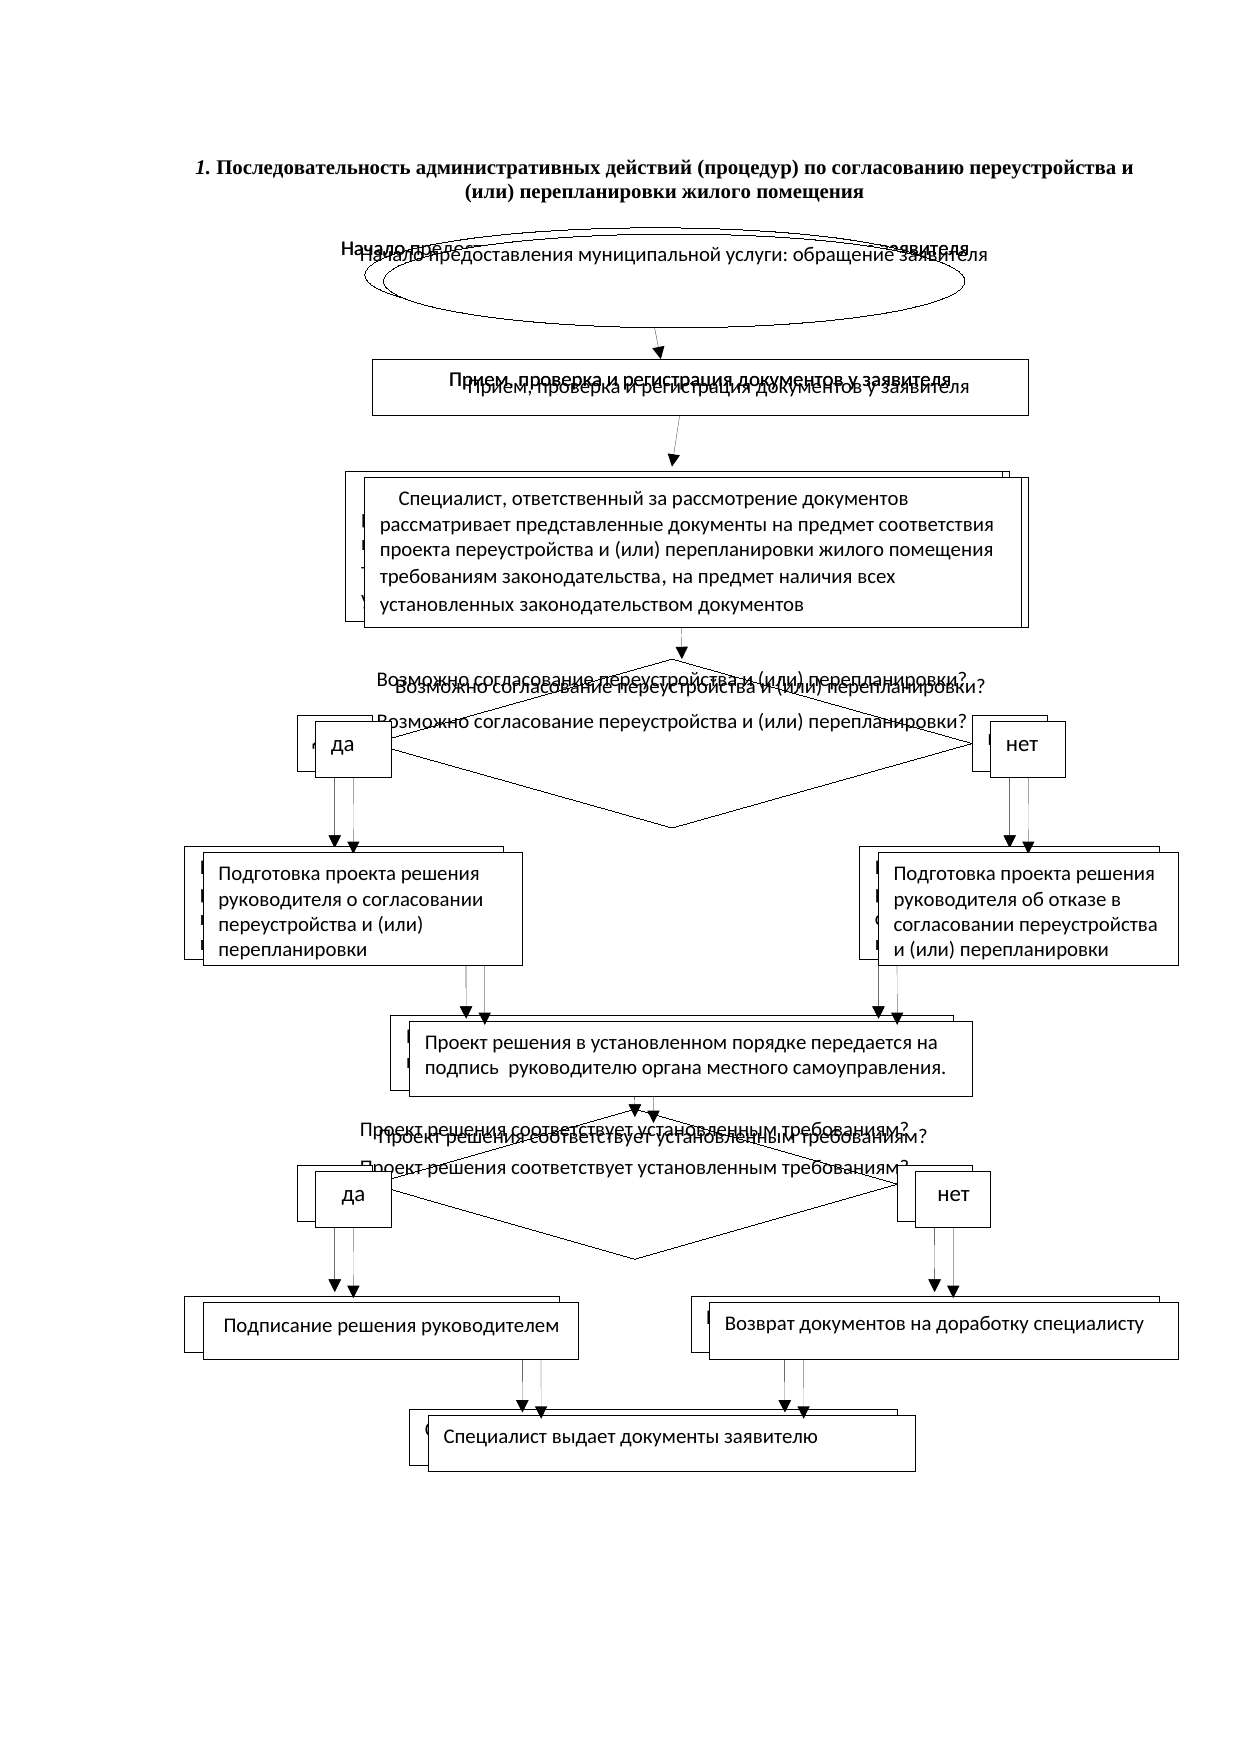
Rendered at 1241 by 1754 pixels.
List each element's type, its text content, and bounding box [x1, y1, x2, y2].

subtitle 1. Последовательность административных действий (процедур) по согласованию переустройства и (или) перепланировки жилого помещения [177, 155, 1152, 203]
